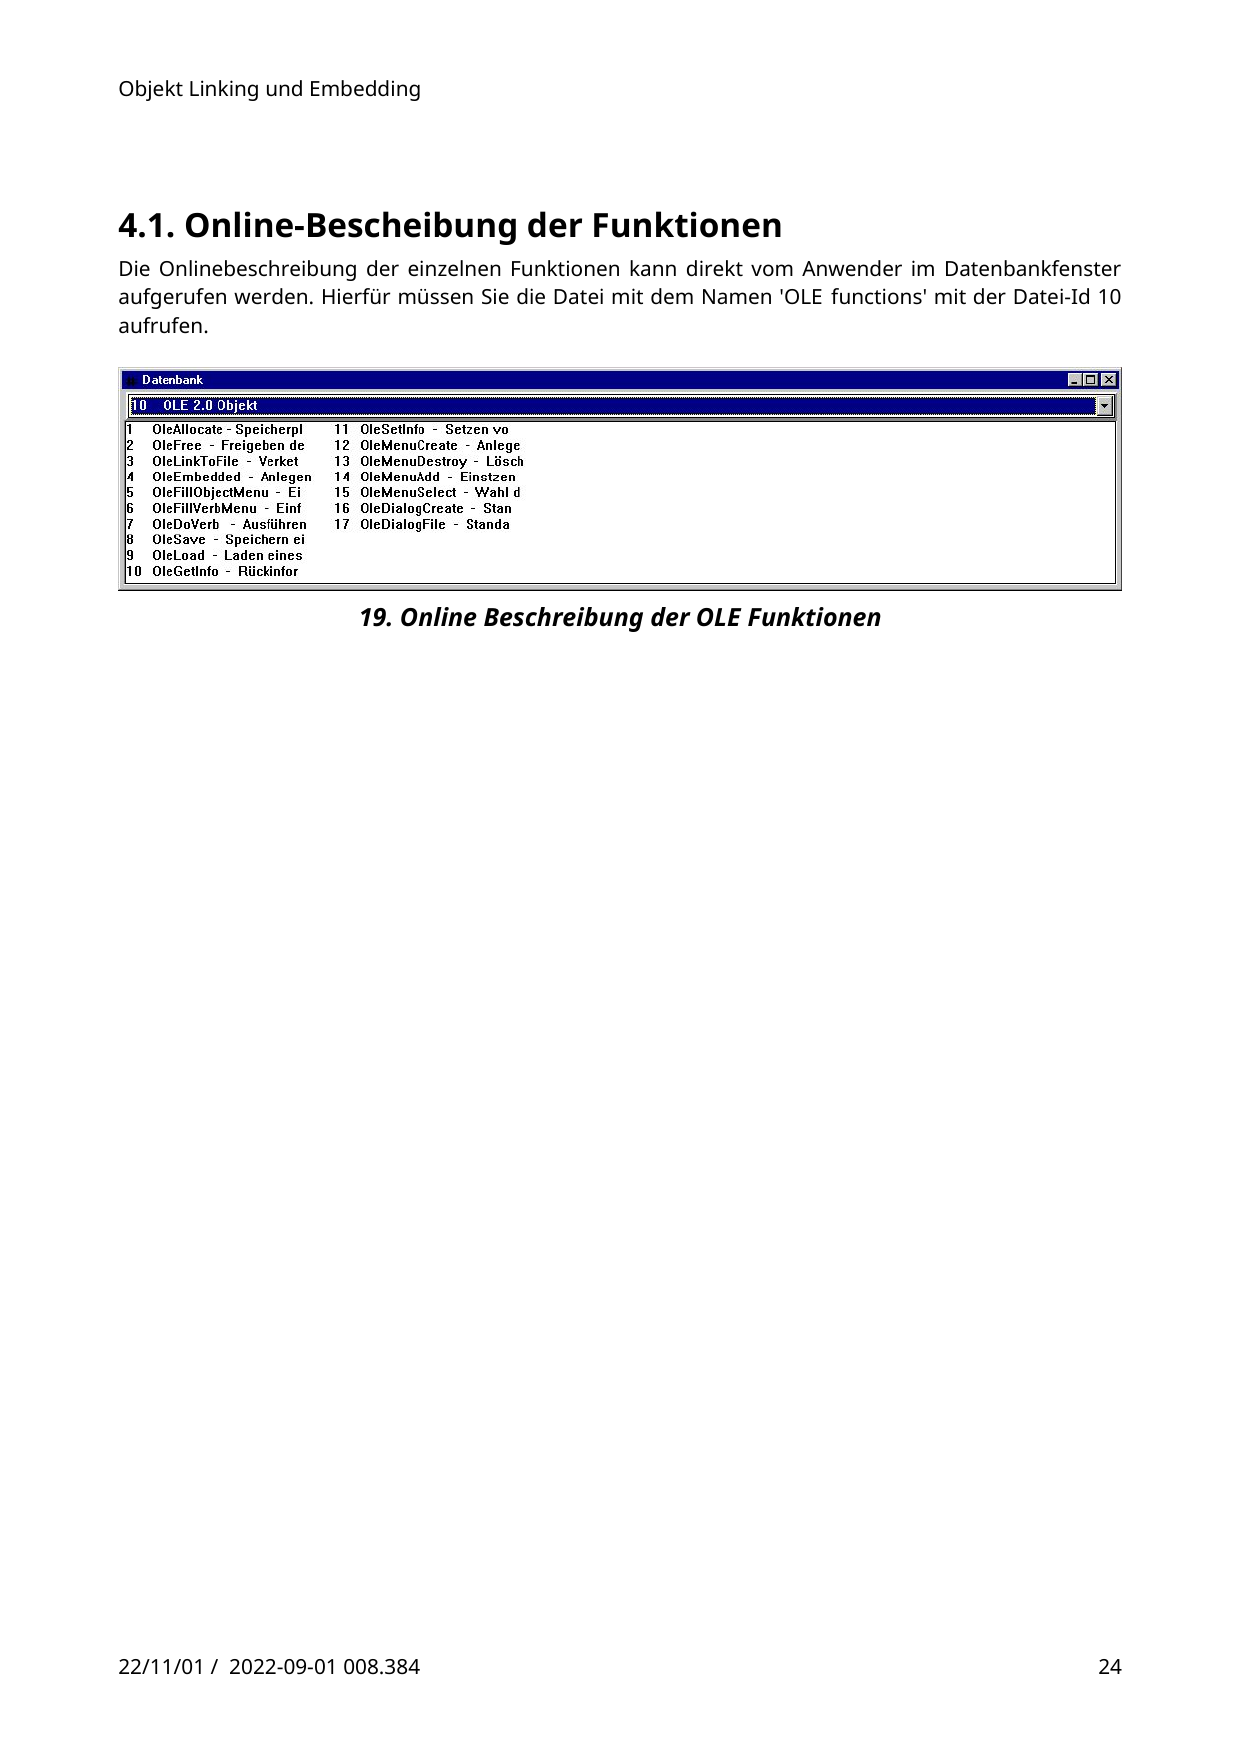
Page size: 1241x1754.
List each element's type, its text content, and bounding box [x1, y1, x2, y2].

text Die Onlinebeschreibung der einzelnen Funktionen kann direkt vom Anwender im Datenbankfenster aufgerufen werden. Hierfür müssen Sie die Datei mit dem Namen 'OLE functions' mit der Datei-Id 10 aufrufen. [118, 254, 1122, 339]
picture [118, 367, 1122, 591]
subtitle 4.1. Online-Bescheibung der Funktionen [118, 202, 1122, 248]
subtitle 19. Online Beschreibung der OLE Funktionen [118, 599, 1122, 633]
